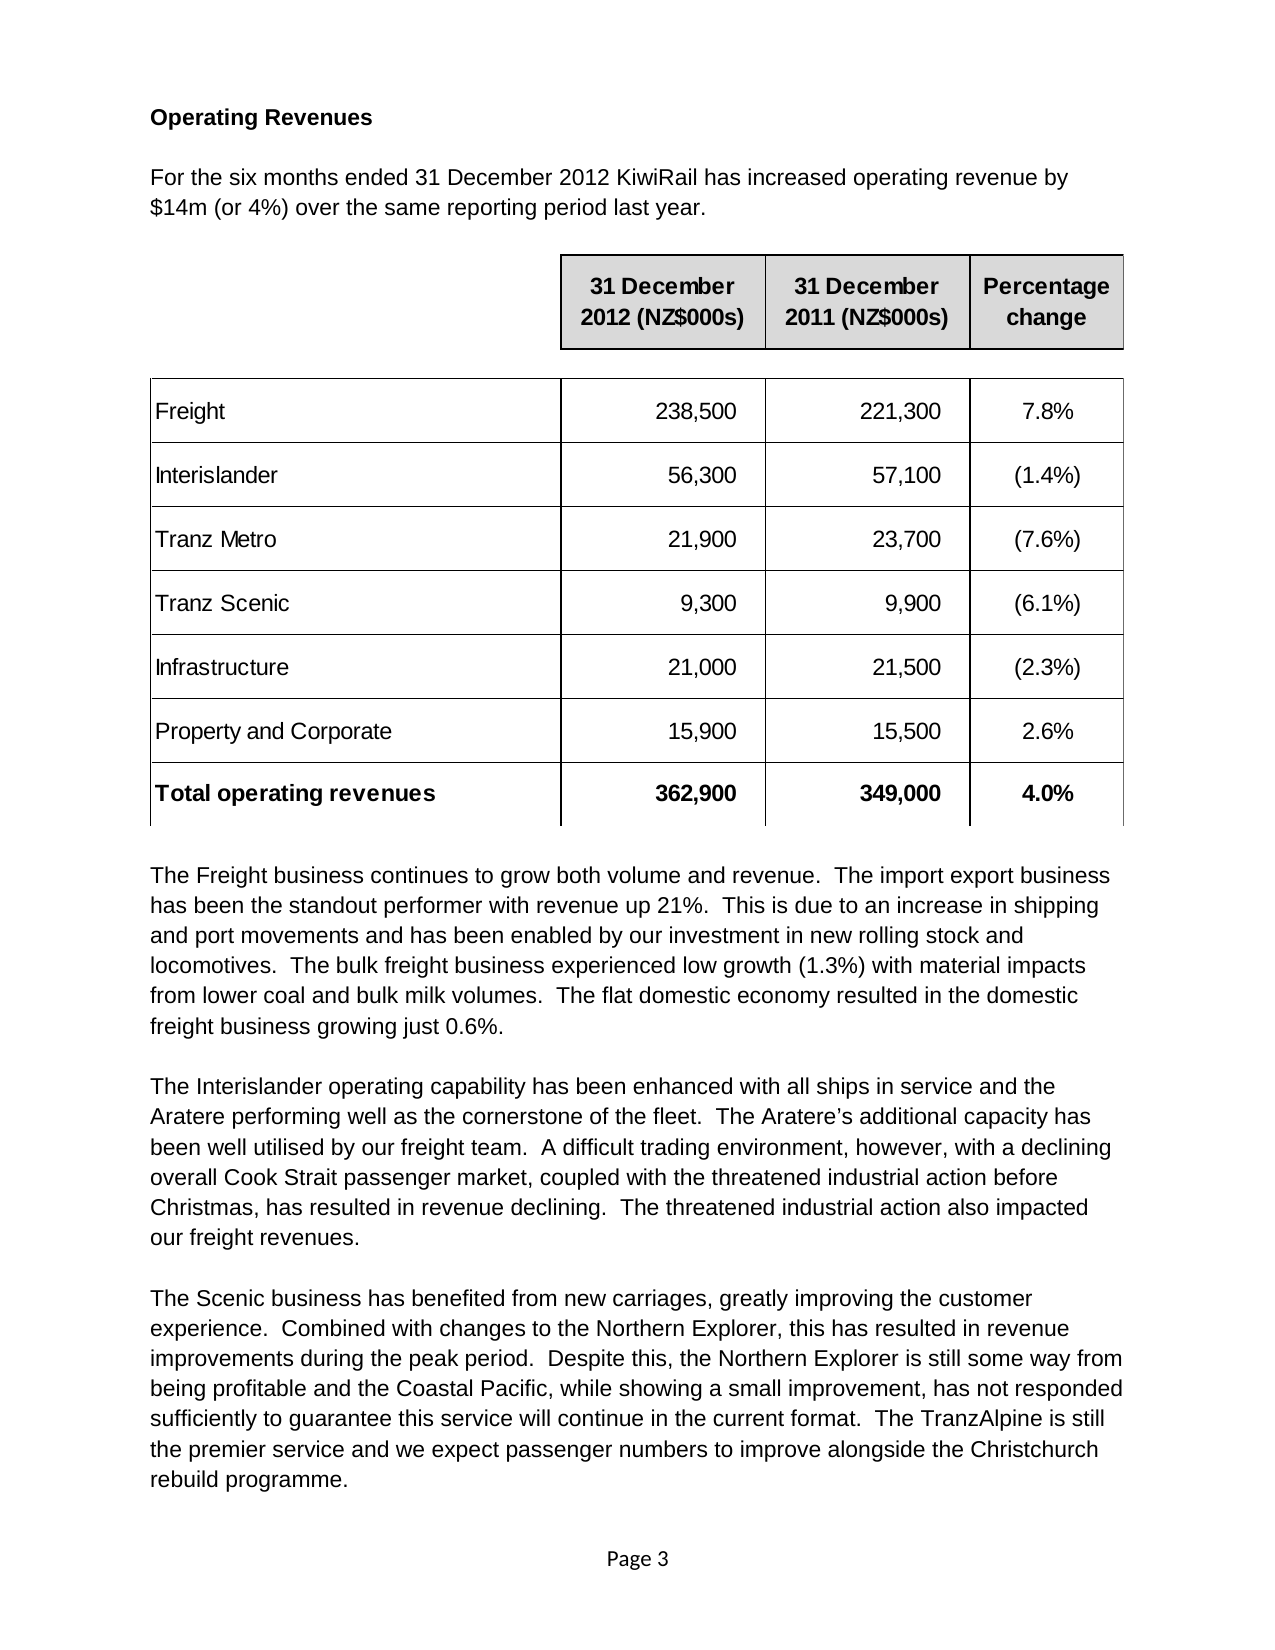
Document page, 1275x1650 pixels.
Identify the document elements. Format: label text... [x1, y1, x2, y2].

text For the six months ended 31 December 2012 KiwiRail has increased operating revenue by $14m (or 4%) over the same reporting period last year. [150, 164, 1125, 220]
text Operating Revenues [150, 103, 1125, 130]
text The Interislander operating capability has been enhanced with all ships in service and the Aratere performing well as the cornerstone of the fleet. The Aratere’s additional capacity has been well utilised by our freight team. A difficult trading environment, however, with a declining overall Cook Strait passenger market, coupled with the threatened industrial action before Christmas, has resulted in revenue declining. The threatened industrial action also impacted our freight revenues. [150, 1073, 1125, 1250]
text The Scenic business has benefited from new carriages, greatly improving the customer experience. Combined with changes to the Northern Explorer, this has resulted in revenue improvements during the peak period. Despite this, the Northern Explorer is still some way from being profitable and the Coastal Pacific, while showing a small improvement, has not responded sufficiently to guarantee this service will continue in the current format. The TranzAlpine is still the premier service and we expect passenger numbers to improve alongside the Christchurch rebuild programme. [150, 1284, 1125, 1492]
text The Freight business continues to grow both volume and revenue. The import export business has been the standout performer with revenue up 21%. This is due to an increase in shipping and port movements and has been enabled by our investment in new rolling stock and locomotives. The bulk freight business experienced low growth (1.3%) with material impacts from lower coal and bulk milk volumes. The flat domestic economy resulted in the domestic freight business growing just 0.6%. [150, 862, 1125, 1039]
